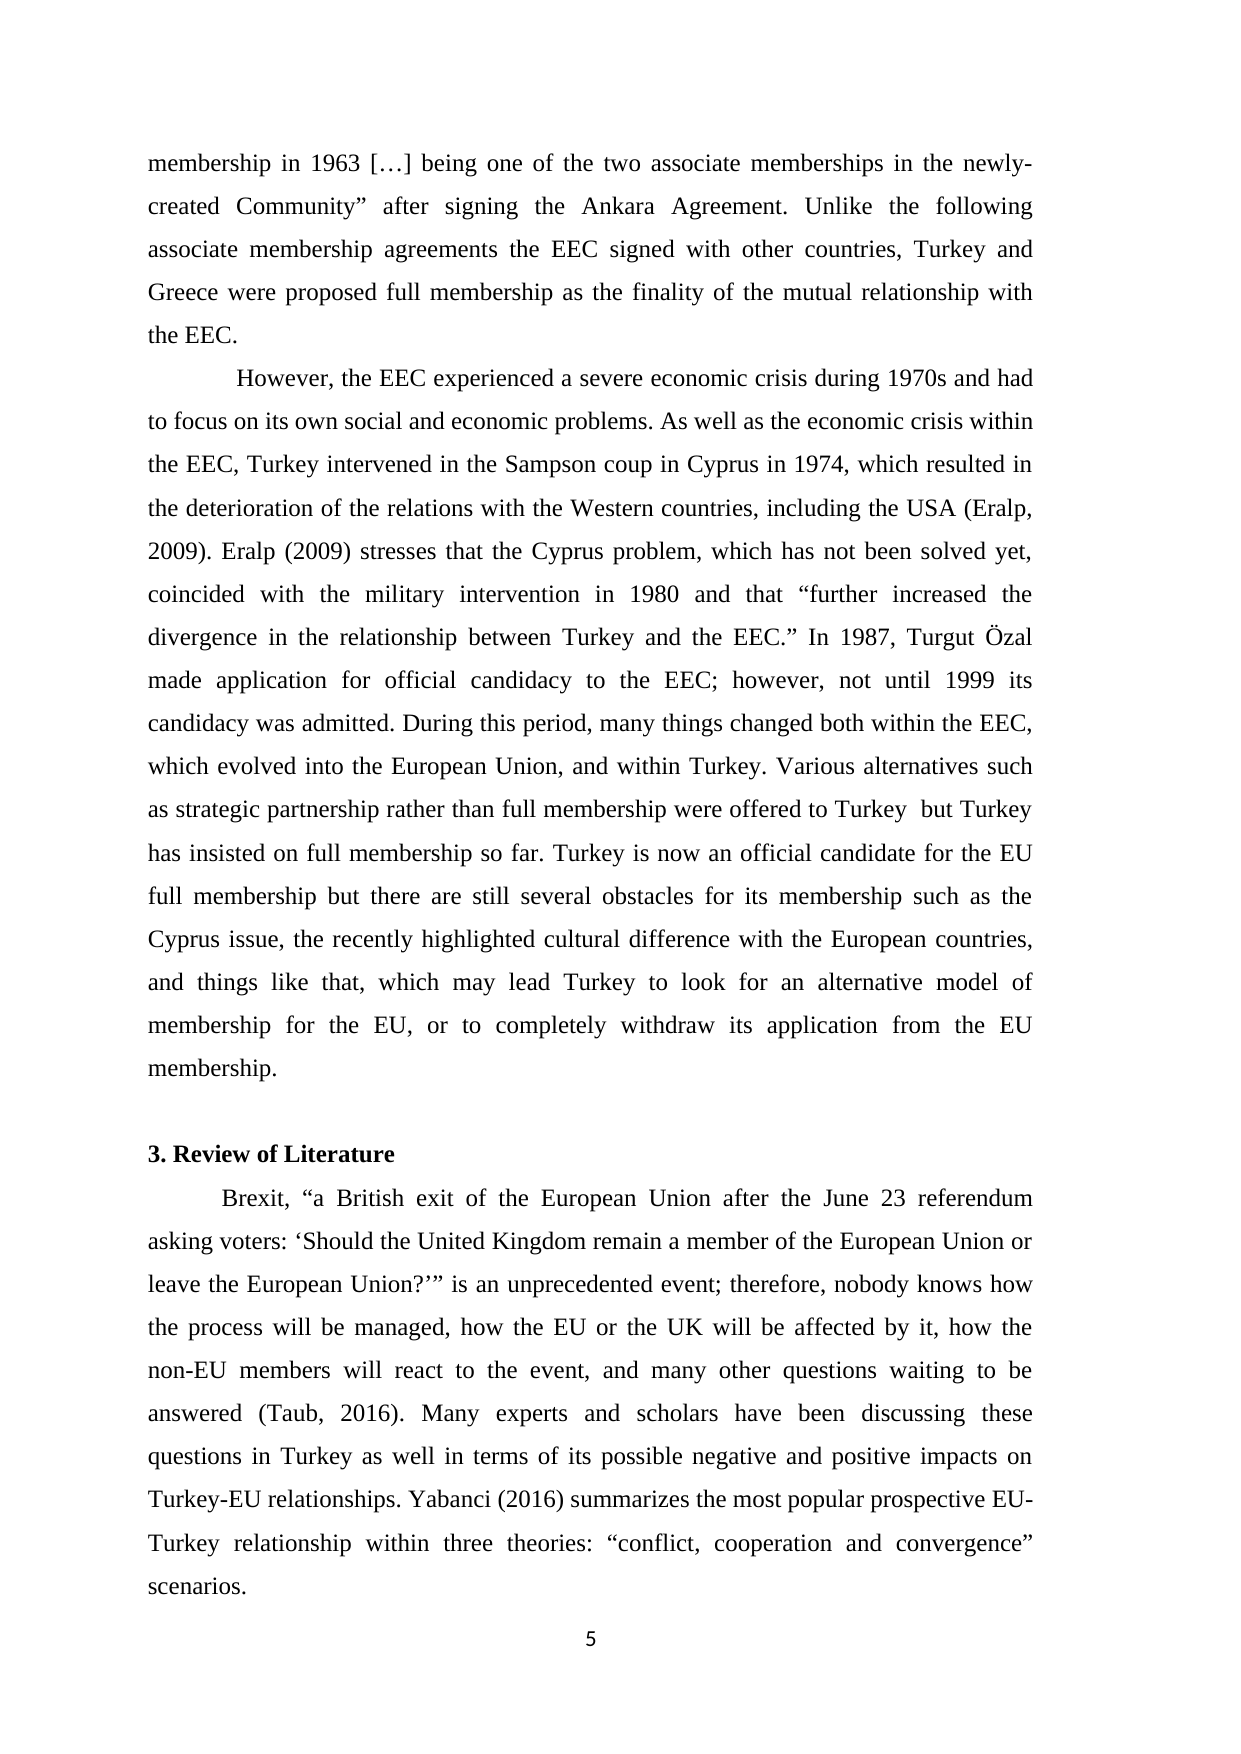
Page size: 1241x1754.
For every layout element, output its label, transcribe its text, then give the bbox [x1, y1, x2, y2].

text 3. Review of Literature [148, 1139, 1034, 1168]
text However, the EEC experienced a severe economic crisis during 1970s and had to focus on its own social and economic problems. As well as the economic crisis within the EEC, Turkey intervened in the Sampson coup in Cyprus in 1974, which resulted in the deterioration of the relations with the Western countries, including the USA (Eralp, 2009). Eralp (2009) stresses that the Cyprus problem, which has not been solved yet, coincided with the military intervention in 1980 and that “further increased the divergence in the relationship between Turkey and the EEC.” In 1987, Turgut Özal made application for official candidacy to the EEC; however, not until 1999 its candidacy was admitted. During this period, many things changed both within the EEC, which evolved into the European Union, and within Turkey. Various alternatives such as strategic partnership rather than full membership were offered to Turkey but Turkey has insisted on full membership so far. Turkey is now an official candidate for the EU full membership but there are still several obstacles for its membership such as the Cyprus issue, the recently highlighted cultural difference with the European countries, and things like that, which may lead Turkey to look for an alternative model of membership for the EU, or to completely withdraw its application from the EU membership. [148, 363, 1034, 1082]
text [148, 148, 1034, 349]
text Brexit, “a British exit of the European Union after the June 23 referendum asking voters: ‘Should the United Kingdom remain a member of the European Union or leave the European Union?’” is an unprecedented event; therefore, nobody knows how the process will be managed, how the EU or the UK will be affected by it, how the non-EU members will react to the event, and many other questions waiting to be answered (Taub, 2016). Many experts and scholars have been discussing these questions in Turkey as well in terms of its possible negative and positive impacts on Turkey-EU relationships. Yabanci (2016) summarizes the most popular prospective EU-Turkey relationship within three theories: “conflict, cooperation and convergence” scenarios. [148, 1183, 1034, 1599]
